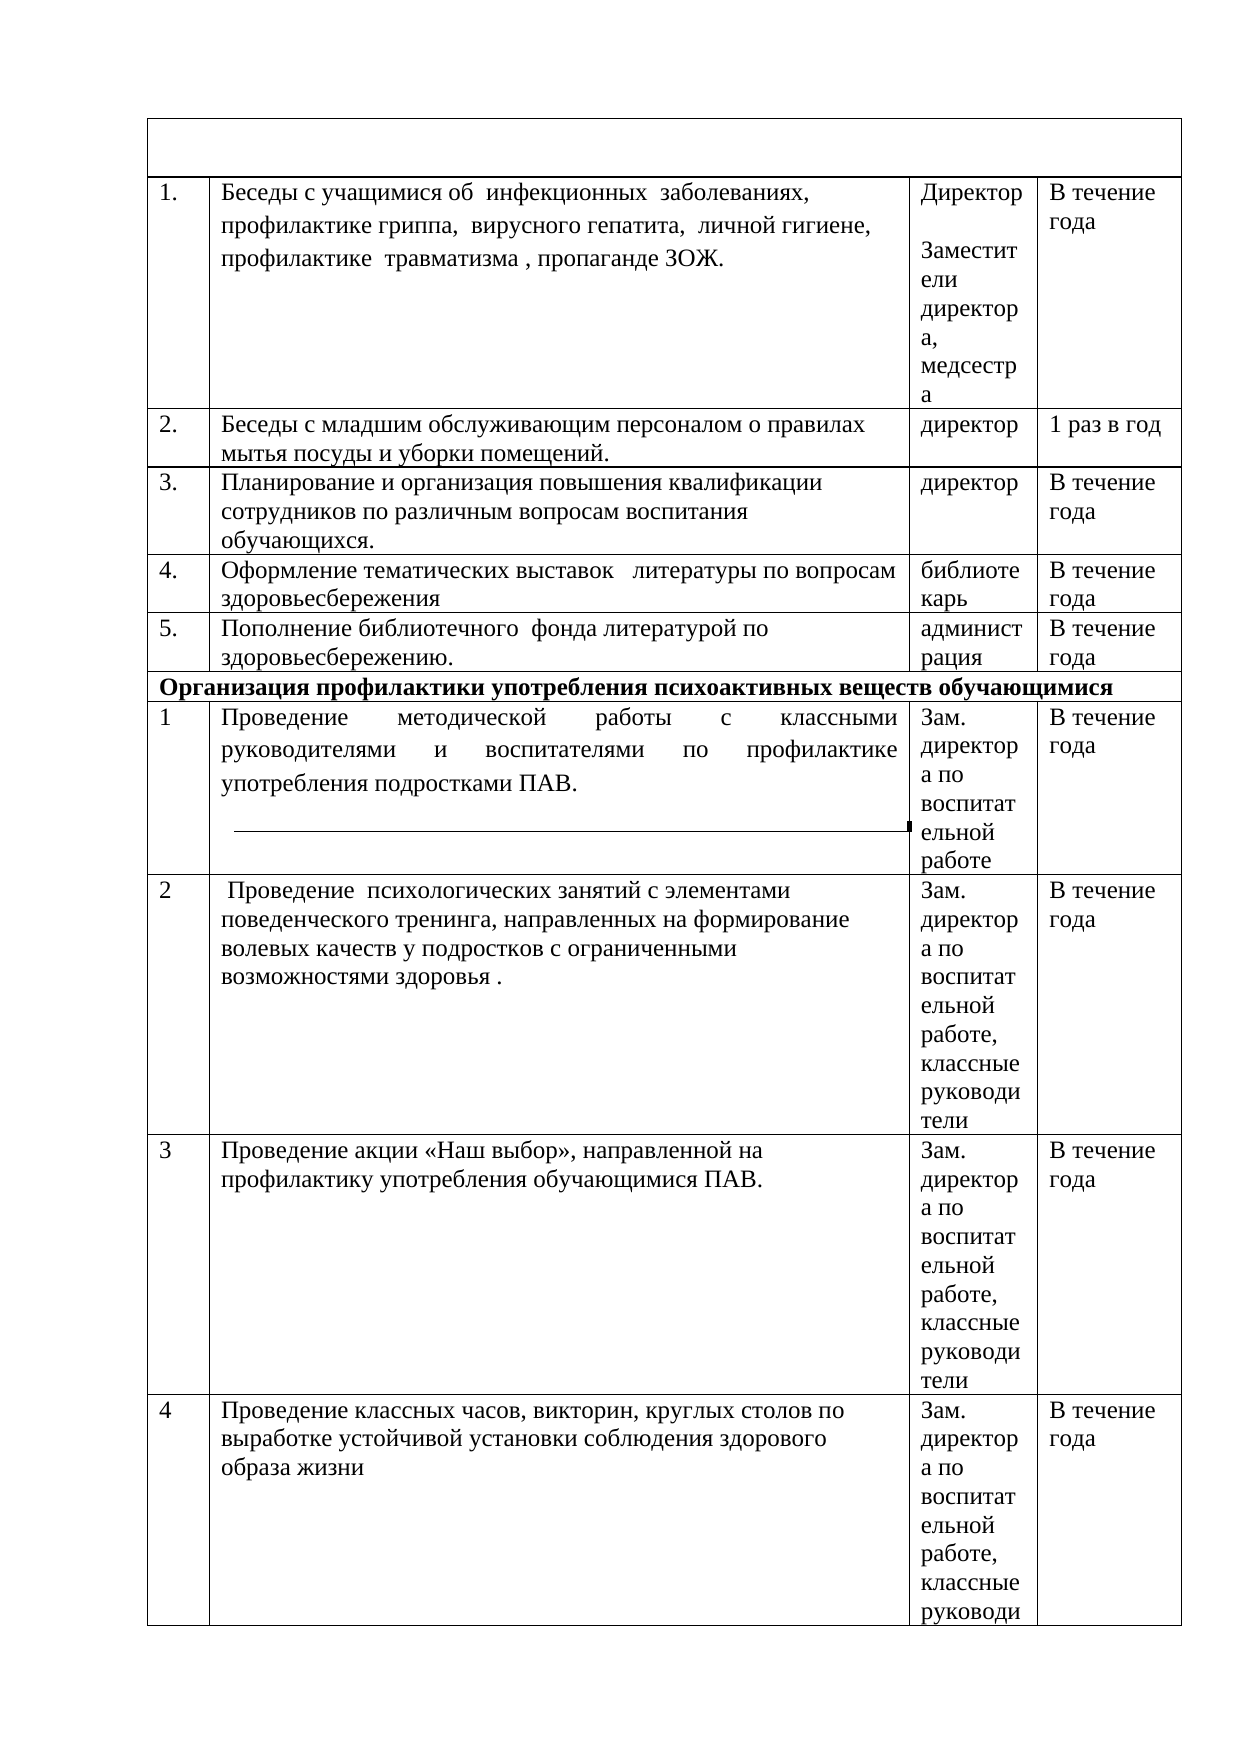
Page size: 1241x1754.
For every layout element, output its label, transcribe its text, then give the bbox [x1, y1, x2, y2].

table_cell администрация [910, 613, 1037, 671]
table_cell В течение года [1038, 1135, 1181, 1394]
table_cell В течение года [1038, 178, 1181, 408]
table_cell Пополнение библиотечного фонда литературой по здоровьесбережению. [210, 613, 909, 671]
table_cell Беседы с младшим обслуживающим персоналом о правилах мытья посуды и уборки помещений. [210, 409, 909, 466]
table_cell директор [910, 468, 1037, 554]
table_cell Зам. директора по воспитательной работе, классные руководители [910, 875, 1037, 1134]
table_cell Зам. директора по воспитательной работе, классные руководители [910, 1135, 1037, 1394]
table_cell В течение года [1038, 1395, 1181, 1625]
table_cell Директор Заместители директора, медсестра [910, 178, 1037, 408]
table_cell В течение года [1038, 468, 1181, 554]
table_cell 4. [148, 555, 209, 612]
table_cell 3 [148, 1135, 209, 1394]
table_cell В течение года [1038, 555, 1181, 612]
table_cell 1. [148, 178, 209, 408]
table_cell В течение года [1038, 613, 1181, 671]
table_cell 5. [148, 613, 209, 671]
table_cell 2 [148, 875, 209, 1134]
table_cell Проведение методической работы с классными руководителями и воспитателями по профилактике употребления подростками ПАВ. [210, 702, 909, 874]
table_cell Организация профилактики употребления психоактивных веществ обучающимися [148, 672, 1181, 701]
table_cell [910, 1395, 1037, 1625]
table_cell Проведение психологических занятий с элементами поведенческого тренинга, направленных на формирование волевых качеств у подростков с ограниченными возможностями здоровья . [210, 875, 909, 1134]
table_cell Беседы с учащимися об инфекционных заболеваниях, профилактике гриппа, вирусного гепатита, личной гигиене, профилактике травматизма , пропаганде ЗОЖ. [210, 178, 909, 408]
table_cell 4 [148, 1395, 209, 1625]
table_cell Зам. директора по воспитательной работе [910, 702, 1037, 874]
table_cell библиотекарь [910, 555, 1037, 612]
table_cell 1 [148, 702, 209, 874]
table_cell Оформление тематических выставок литературы по вопросам здоровьесбережения [210, 555, 909, 612]
table_cell Проведение акции «Наш выбор», направленной на профилактику употребления обучающимися ПАВ. [210, 1135, 909, 1394]
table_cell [148, 119, 1181, 176]
table_cell В течение года [1038, 702, 1181, 874]
table_cell 2. [148, 409, 209, 466]
table_cell Планирование и организация повышения квалификации сотрудников по различным вопросам воспитания обучающихся. [210, 468, 909, 554]
table_cell директор [910, 409, 1037, 466]
table_cell 1 раз в год [1038, 409, 1181, 466]
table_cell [210, 1395, 909, 1625]
table_cell 3. [148, 468, 209, 554]
table_cell В течение года [1038, 875, 1181, 1134]
